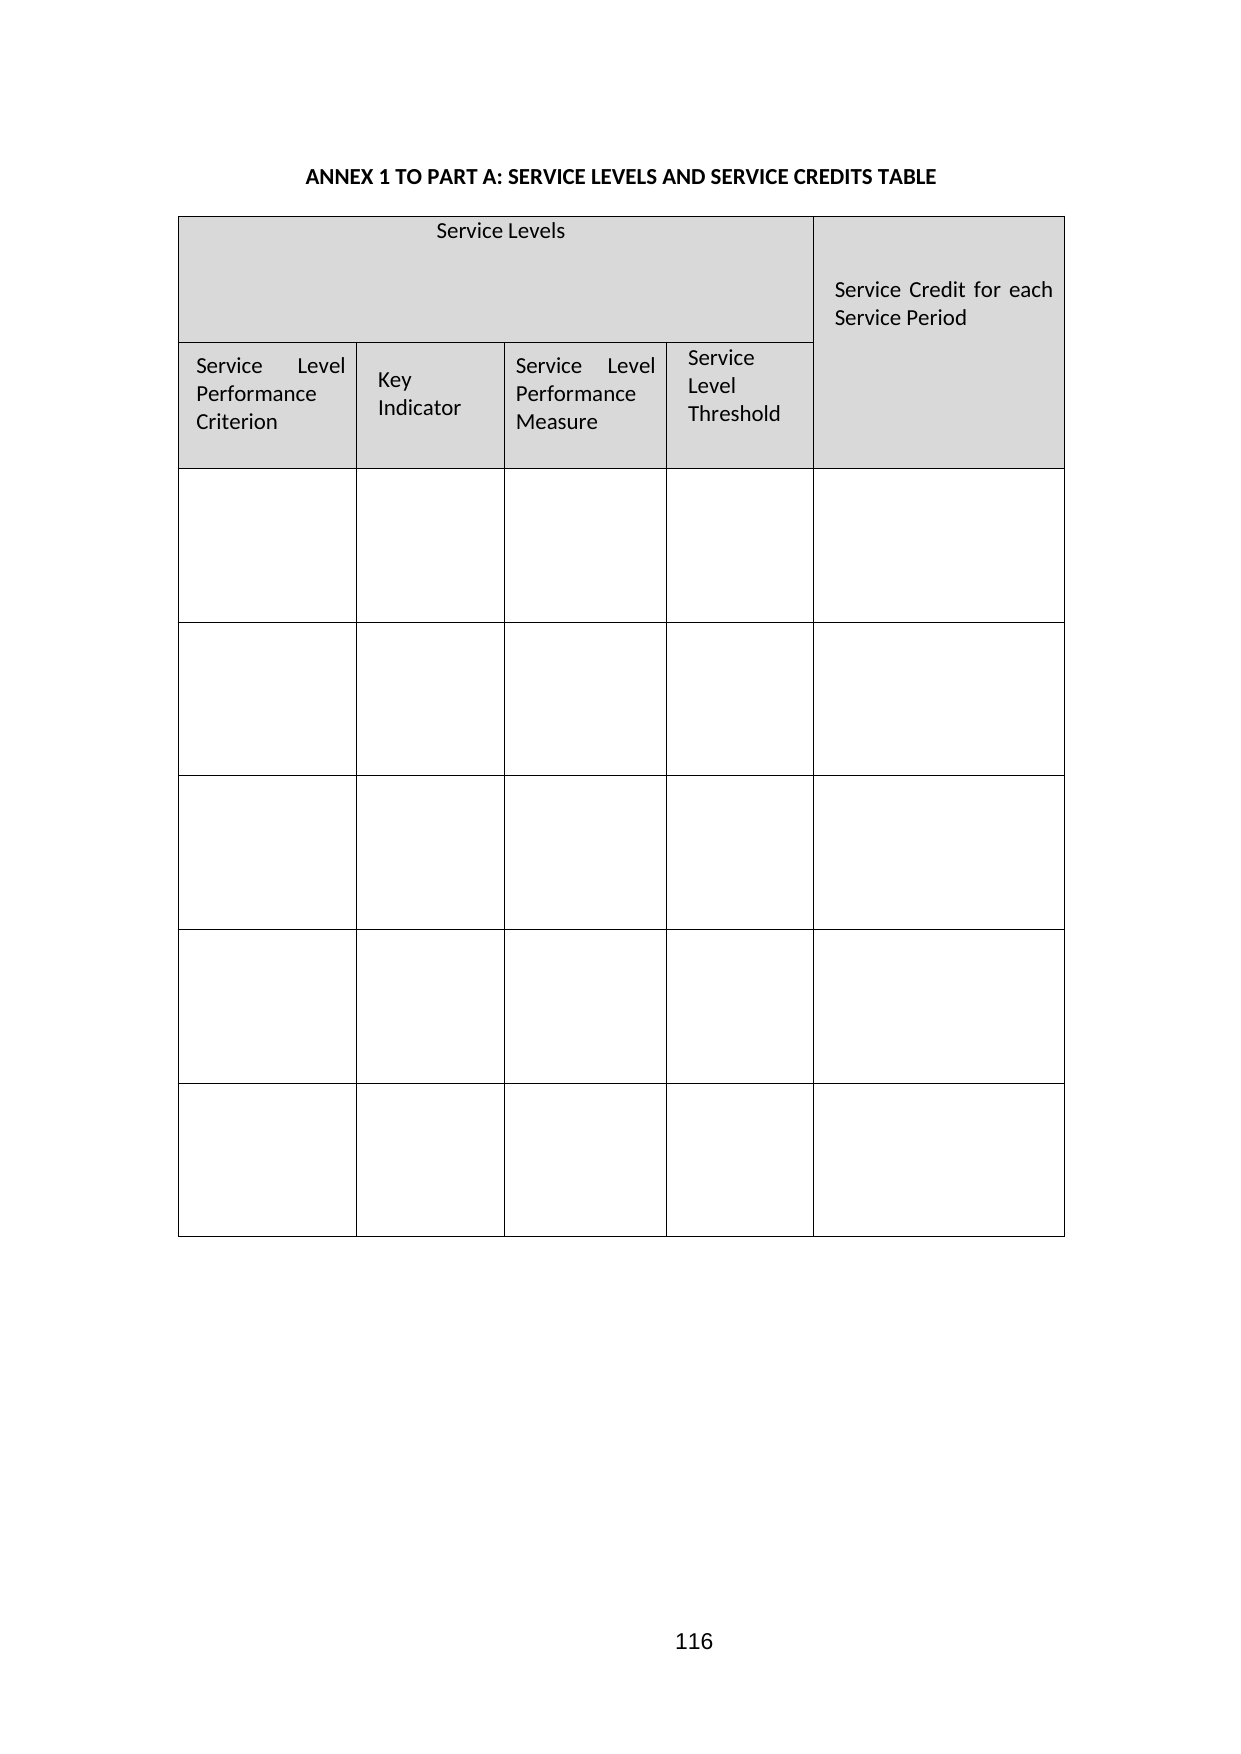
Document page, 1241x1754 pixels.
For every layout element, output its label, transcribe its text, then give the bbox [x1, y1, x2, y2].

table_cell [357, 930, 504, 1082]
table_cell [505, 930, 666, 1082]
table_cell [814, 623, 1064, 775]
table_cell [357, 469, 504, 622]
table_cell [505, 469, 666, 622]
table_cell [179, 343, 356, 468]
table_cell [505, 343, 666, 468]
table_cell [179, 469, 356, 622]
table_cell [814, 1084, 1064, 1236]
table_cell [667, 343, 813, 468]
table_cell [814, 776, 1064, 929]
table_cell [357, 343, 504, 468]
text ANNEX 1 TO PART A: SERVICE LEVELS AND SERVICE CREDITS TABLE [150, 162, 1093, 191]
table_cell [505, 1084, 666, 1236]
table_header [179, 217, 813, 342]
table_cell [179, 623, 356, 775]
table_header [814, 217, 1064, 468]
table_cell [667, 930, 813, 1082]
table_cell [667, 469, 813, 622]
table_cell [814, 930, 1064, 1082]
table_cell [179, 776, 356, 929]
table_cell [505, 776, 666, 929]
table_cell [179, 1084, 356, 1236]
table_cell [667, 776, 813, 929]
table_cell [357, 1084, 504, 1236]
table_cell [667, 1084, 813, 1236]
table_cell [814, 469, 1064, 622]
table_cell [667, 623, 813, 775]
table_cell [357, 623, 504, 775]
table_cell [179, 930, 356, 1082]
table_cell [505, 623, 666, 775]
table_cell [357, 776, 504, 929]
